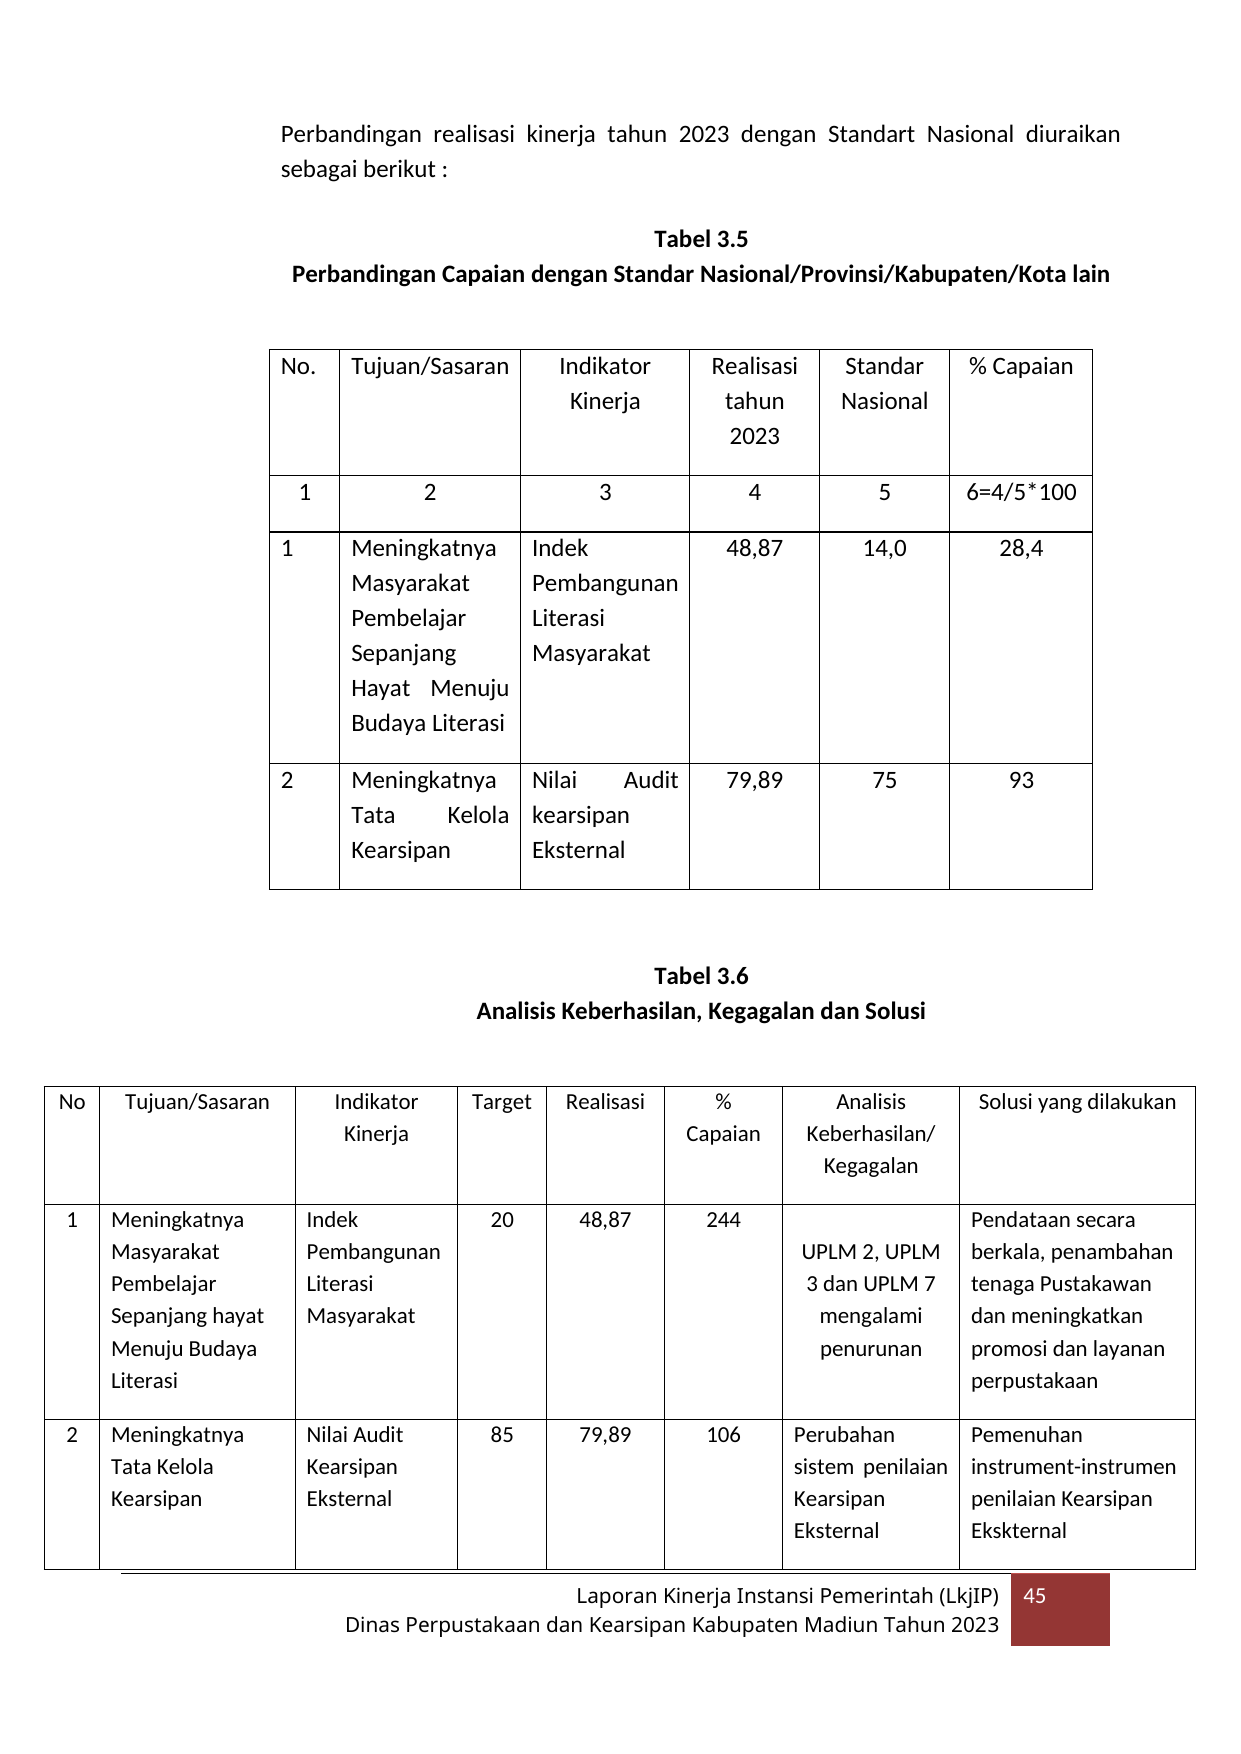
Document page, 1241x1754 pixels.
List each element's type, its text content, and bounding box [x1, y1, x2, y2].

table_cell 93 [950, 764, 1092, 889]
table_cell 79,89 [690, 764, 819, 889]
table_cell 4 [690, 476, 819, 531]
table_header Standar Nasional [820, 350, 949, 475]
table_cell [296, 1420, 457, 1569]
list Perbandingan realisasi kinerja tahun 2023 dengan Standart Nasional diuraikan sebagai berikut : [281, 118, 1122, 184]
table_cell Meningkatnya Tata Kelola Kearsipan [340, 764, 520, 889]
table_cell Nilai Audit kearsipan Eksternal [521, 764, 689, 889]
table_cell 75 [820, 764, 949, 889]
table_header Tujuan/Sasaran [100, 1087, 295, 1204]
table_header % Capaian [665, 1087, 782, 1204]
table_header No. [270, 350, 339, 475]
table_cell 2 [340, 476, 520, 531]
table_cell 28,4 [950, 533, 1092, 763]
table_cell 5 [820, 476, 949, 531]
table_header Indikator Kinerja [521, 350, 689, 475]
list Analisis Keberhasilan, Kegagalan dan Solusi [281, 995, 1122, 1026]
table_cell 1 [45, 1205, 99, 1419]
table_cell 106 [665, 1420, 782, 1569]
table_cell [100, 1420, 295, 1569]
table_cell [783, 1420, 959, 1569]
table_cell 2 [45, 1420, 99, 1569]
table_header Analisis Keberhasilan/ Kegagalan [783, 1087, 959, 1204]
table_cell 3 [521, 476, 689, 531]
table_header Target [458, 1087, 546, 1204]
table_cell 85 [458, 1420, 546, 1569]
table_header No [45, 1087, 99, 1204]
table_cell 20 [458, 1205, 546, 1419]
table_cell 1 [270, 476, 339, 531]
table_cell 2 [270, 764, 339, 889]
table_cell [960, 1420, 1195, 1569]
table_header Solusi yang dilakukan [960, 1087, 1195, 1204]
table_header Tujuan/Sasaran [340, 350, 520, 475]
table_header % Capaian [950, 350, 1092, 475]
table_cell 1 [270, 533, 339, 763]
table_cell 6=4/5*100 [950, 476, 1092, 531]
table_cell Indek Pembangunan Literasi Masyarakat [296, 1205, 457, 1419]
table_cell UPLM 2, UPLM 3 dan UPLM 7 mengalami penurunan [783, 1205, 959, 1419]
list Tabel 3.5 Perbandingan Capaian dengan Standar Nasional/Provinsi/Kabupaten/Kota lain [281, 223, 1122, 289]
table_cell 79,89 [547, 1420, 664, 1569]
table_cell Meningkatnya Masyarakat Pembelajar Sepanjang Hayat Menuju Budaya Literasi [340, 533, 520, 763]
table_header Realisasi tahun 2023 [690, 350, 819, 475]
table_cell 14,0 [820, 533, 949, 763]
table_cell Indek Pembangunan Literasi Masyarakat [521, 533, 689, 763]
list Tabel 3.6 [281, 960, 1122, 991]
table_cell 48,87 [690, 533, 819, 763]
table_cell Meningkatnya Masyarakat Pembelajar Sepanjang hayat Menuju Budaya Literasi [100, 1205, 295, 1419]
table_cell 244 [665, 1205, 782, 1419]
table_header Indikator Kinerja [296, 1087, 457, 1204]
table_header Realisasi [547, 1087, 664, 1204]
table_cell Pendataan secara berkala, penambahan tenaga Pustakawan dan meningkatkan promosi dan layanan perpustakaan [960, 1205, 1195, 1419]
table_cell 48,87 [547, 1205, 664, 1419]
